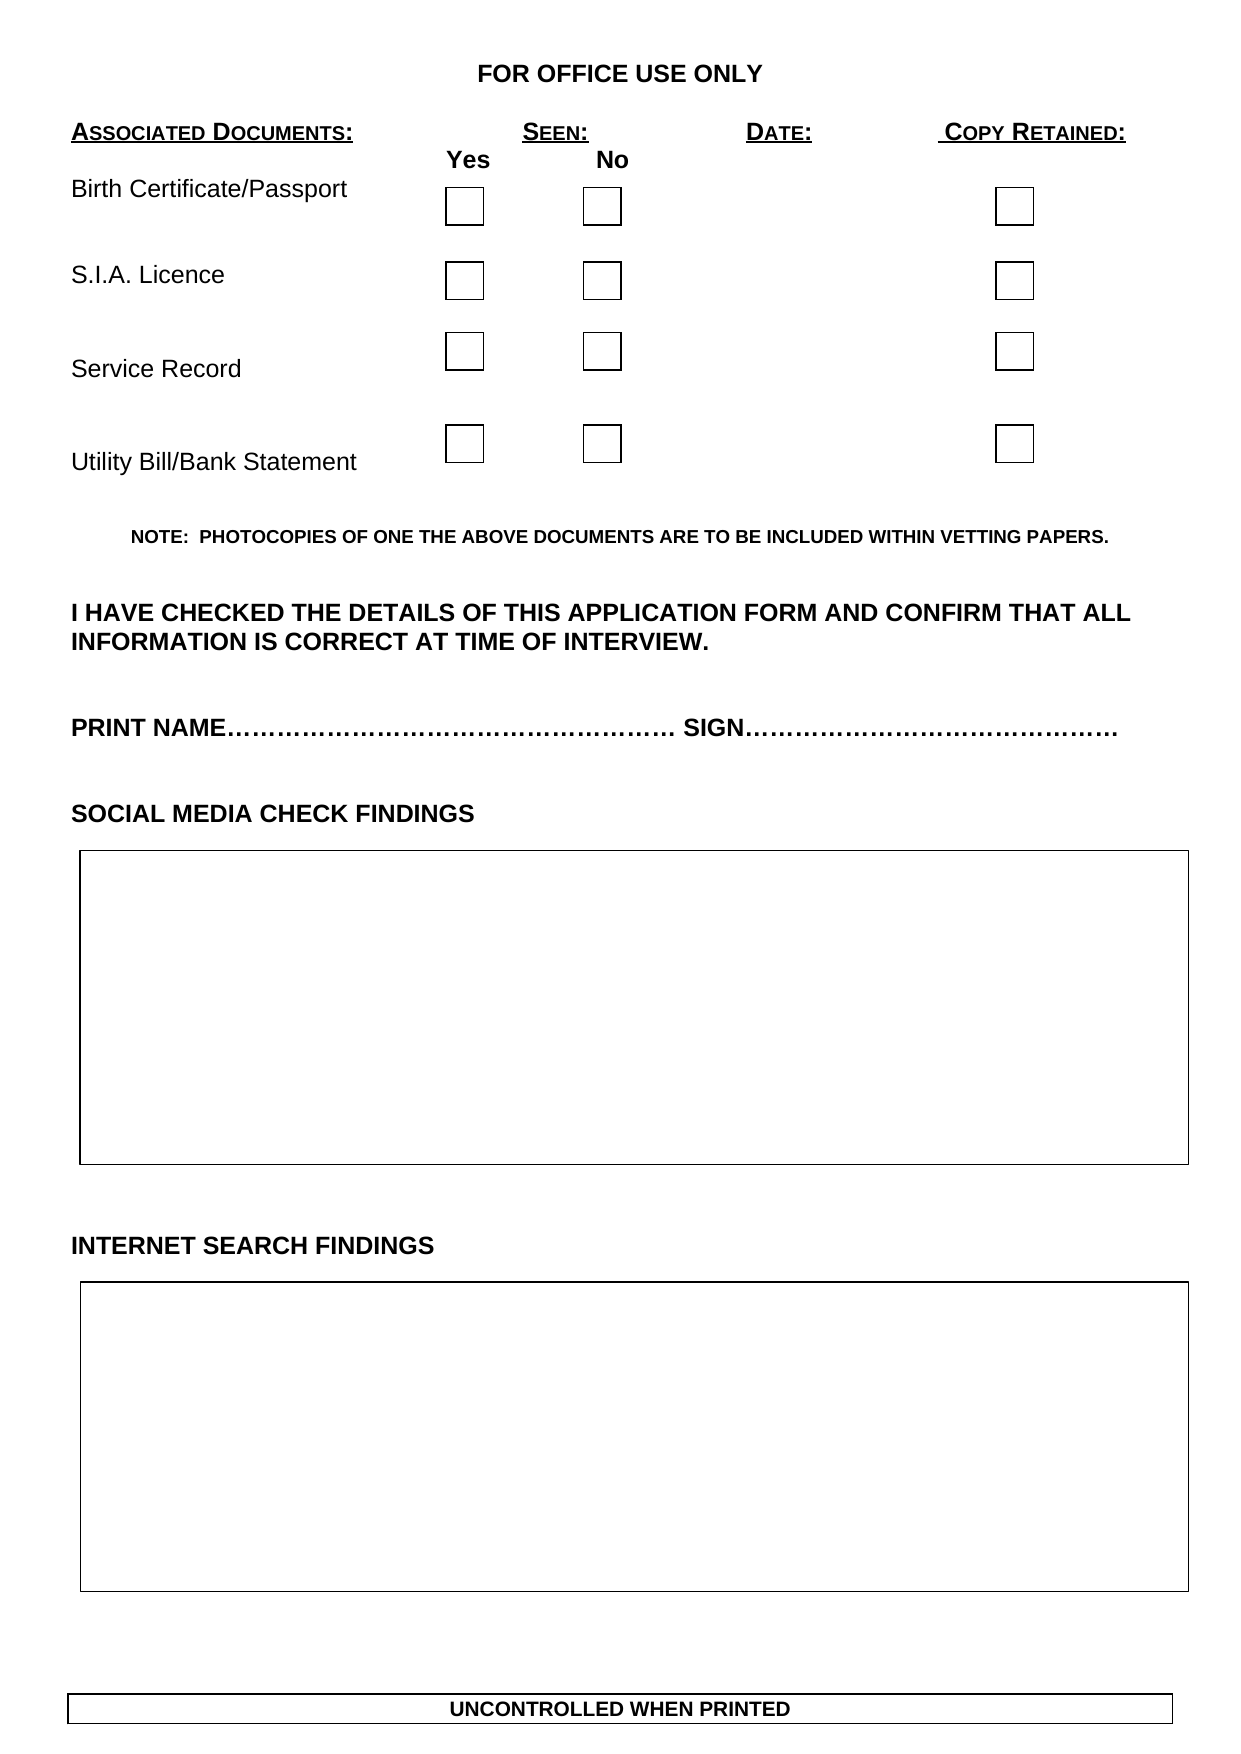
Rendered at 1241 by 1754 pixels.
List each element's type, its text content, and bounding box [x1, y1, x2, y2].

text NOTE: PHOTOCOPIES OF ONE THE ABOVE DOCUMENTS ARE TO BE INCLUDED WITHIN VETTING PAPERS. [71, 526, 1169, 548]
text I HAVE CHECKED THE DETAILS OF THIS APPLICATION FORM AND CONFIRM THAT ALL [71, 598, 1169, 627]
text S.I.A. Licence [71, 260, 1169, 289]
text Yes No [71, 145, 1169, 174]
text PRINT NAME……………………………………………… SIGN……………………………………… [71, 713, 1169, 742]
text Birth Certificate/Passport [71, 174, 1169, 203]
text Service Record [71, 354, 1169, 382]
text Associated Documents: Seen: Date: Copy Retained: [71, 117, 1169, 145]
text INFORMATION IS CORRECT AT TIME OF INTERVIEW. [71, 627, 1169, 656]
text FOR OFFICE USE ONLY [71, 59, 1169, 88]
text INTERNET SEARCH FINDINGS [71, 1231, 1169, 1259]
text Utility Bill/Bank Statement [71, 447, 1169, 476]
text SOCIAL MEDIA CHECK FINDINGS [71, 799, 1169, 828]
